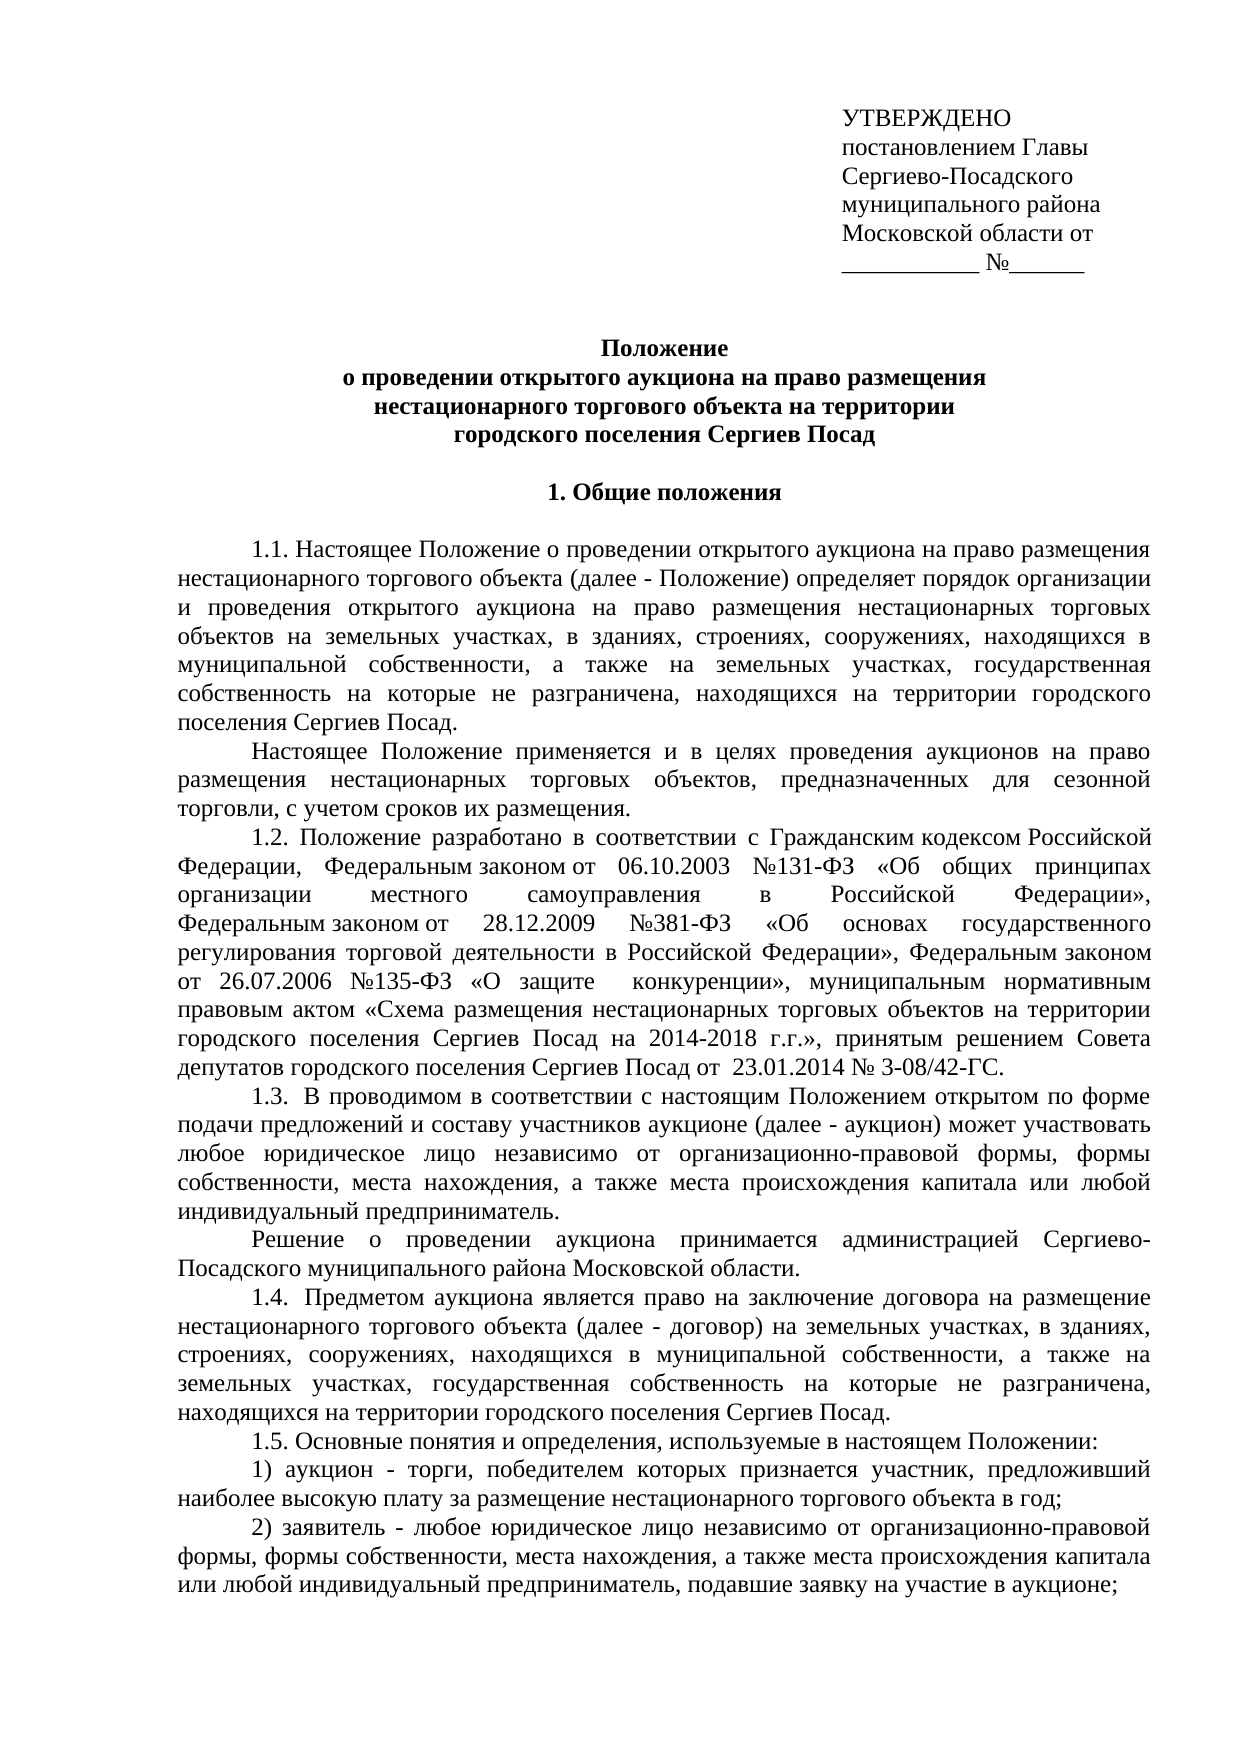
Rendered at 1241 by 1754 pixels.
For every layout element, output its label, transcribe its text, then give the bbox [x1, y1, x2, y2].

text Положение [177, 333, 1152, 362]
text 1) аукцион - торги, победителем которых признается участник, предложивший наиболее высокую плату за размещение нестационарного торгового объекта в год; [177, 1454, 1152, 1512]
text 1.3. В проводимом в соответствии с настоящим Положением открытом по форме подачи предложений и составу участников аукционе (далее - аукцион) может участвовать любое юридическое лицо независимо от организационно-правовой формы, формы собственности, места нахождения, а также места происхождения капитала или любой индивидуальный предприниматель. [177, 1081, 1152, 1224]
text УТВЕРЖДЕНО [842, 103, 1152, 132]
text о проведении открытого аукциона на право размещения [177, 362, 1152, 391]
text городского поселения Сергиев Посад [177, 419, 1152, 448]
text 1.4. Предметом аукциона является право на заключение договора на размещение нестационарного торгового объекта (далее - договор) на земельных участках, в зданиях, строениях, сооружениях, находящихся в муниципальной собственности, а также на земельных участках, государственная собственность на которые не разграничена, находящихся на территории городского поселения Сергиев Посад. [177, 1282, 1152, 1426]
text 1.1. Настоящее Положение о проведении открытого аукциона на право размещения нестационарного торгового объекта (далее - Положение) определяет порядок организации и проведения открытого аукциона на право размещения нестационарных торговых объектов на земельных участках, в зданиях, строениях, сооружениях, находящихся в муниципальной собственности, а также на земельных участках, государственная собственность на которые не разграничена, находящихся на территории городского поселения Сергиев Посад. [177, 534, 1152, 736]
text Решение о проведении аукциона принимается администрацией Сергиево-Посадского муниципального района Московской области. [177, 1224, 1152, 1282]
text 1.5. Основные понятия и определения, используемые в настоящем Положении: [177, 1426, 1152, 1454]
text постановлением Главы Сергиево-Посадского муниципального района Московской области от ___________ №______ [842, 132, 1152, 276]
text 1. Общие положения [177, 477, 1152, 506]
text Настоящее Положение применяется и в целях проведения аукционов на право размещения нестационарных торговых объектов, предназначенных для сезонной торговли, с учетом сроков их размещения. [177, 736, 1152, 822]
text 2) заявитель - любое юридическое лицо независимо от организационно-правовой формы, формы собственности, места нахождения, а также места происхождения капитала или любой индивидуальный предприниматель, подавшие заявку на участие в аукционе; [177, 1512, 1152, 1598]
text нестационарного торгового объекта на территории [177, 391, 1152, 419]
text 1.2. Положение разработано в соответствии с Гражданским кодексом Российской Федерации, Федеральным законом от 06.10.2003 №131-ФЗ «Об общих принципах организации местного самоуправления в Российской Федерации», Федеральным законом от 28.12.2009 №381-ФЗ «Об основах государственного регулирования торговой деятельности в Российской Федерации», Федеральным законом от 26.07.2006 №135-ФЗ «О защите конкуренции», муниципальным нормативным правовым актом «Схема размещения нестационарных торговых объектов на территории городского поселения Сергиев Посад на 2014-2018 г.г.», принятым решением Совета депутатов городского поселения Сергиев Посад от 23.01.2014 № 3-08/42-ГС. [177, 822, 1152, 1081]
